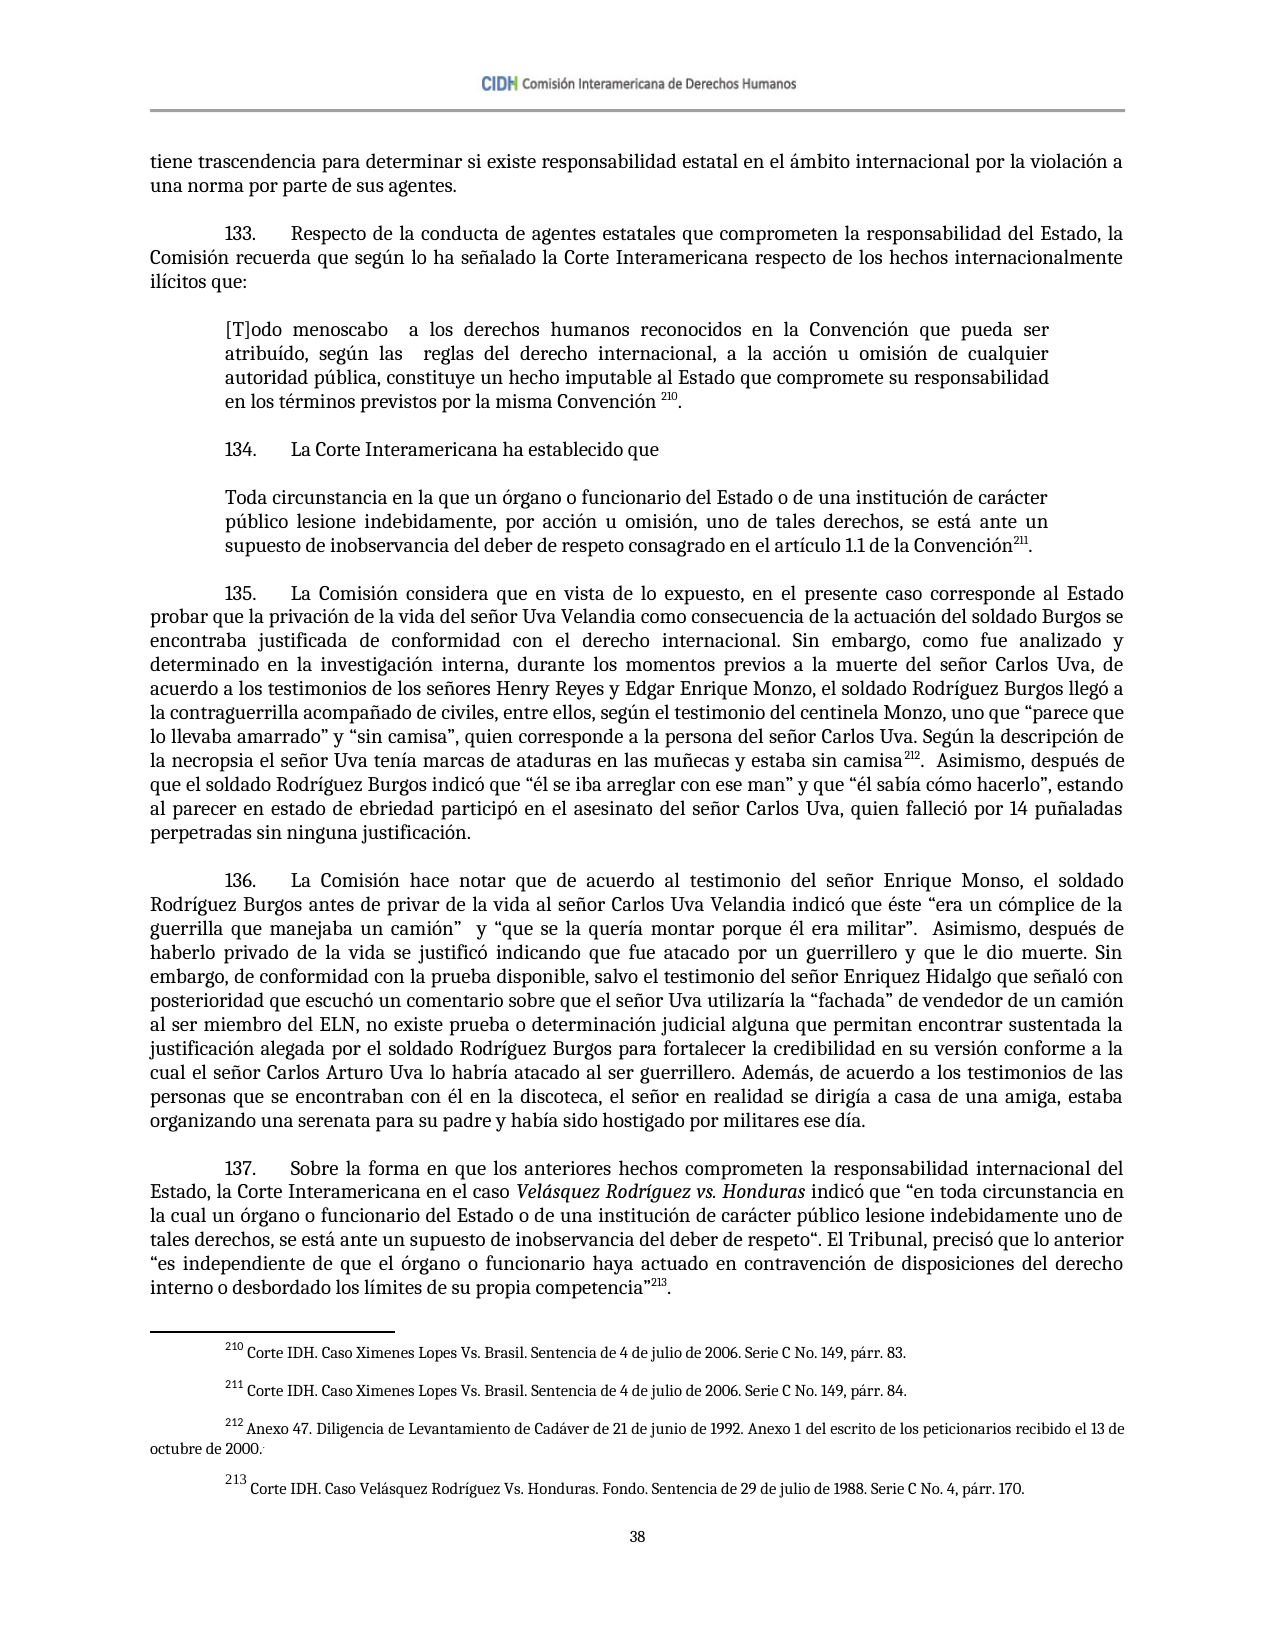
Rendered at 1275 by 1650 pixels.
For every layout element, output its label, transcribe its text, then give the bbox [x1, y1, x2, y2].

picture [476, 75, 799, 93]
list Respecto de la conducta de agentes estatales que comprometen la responsabilidad del Estado, la Comisión recuerda que según lo ha señalado la Corte Interamericana respecto de los hechos internacionalmente ilícitos que: [150, 222, 1125, 294]
list La Corte Interamericana ha establecido que [150, 437, 1125, 461]
list La Comisión hace notar que de acuerdo al testimonio del señor Enrique Monso, el soldado Rodríguez Burgos antes de privar de la vida al señor Carlos Uva Velandia indicó que éste “era un cómplice de la guerrilla que manejaba un camión” y “que se la quería montar porque él era militar”. Asimismo, después de haberlo privado de la vida se justificó indicando que fue atacado por un guerrillero y que le dio muerte. Sin embargo, de conformidad con la prueba disponible, salvo el testimonio del señor Enriquez Hidalgo que señaló con posterioridad que escuchó un comentario sobre que el señor Uva utilizaría la “fachada” de vendedor de un camión al ser miembro del ELN, no existe prueba o determinación judicial alguna que permitan encontrar sustentada la justificación alegada por el soldado Rodríguez Burgos para fortalecer la credibilidad en su versión conforme a la cual el señor Carlos Arturo Uva lo habría atacado al ser guerrillero. Además, de acuerdo a los testimonios de las personas que se encontraban con él en la discoteca, el señor en realidad se dirigía a casa de una amiga, estaba organizando una serenata para su padre y había sido hostigado por militares ese día. [150, 869, 1125, 1132]
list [150, 150, 1125, 198]
list Sobre la forma en que los anteriores hechos comprometen la responsabilidad internacional del Estado, la Corte Interamericana en el caso Velásquez Rodríguez vs. Honduras indicó que “en toda circunstancia en la cual un órgano o funcionario del Estado o de una institución de carácter público lesione indebidamente uno de tales derechos, se está ante un supuesto de inobservancia del deber de respeto“. El Tribunal, precisó que lo anterior “es independiente de que el órgano o funcionario haya actuado en contravención de disposiciones del derecho interno o desbordado los límites de su propia competencia”. [150, 1156, 1125, 1300]
list La Comisión considera que en vista de lo expuesto, en el presente caso corresponde al Estado probar que la privación de la vida del señor Uva Velandia como consecuencia de la actuación del soldado Burgos se encontraba justificada de conformidad con el derecho internacional. Sin embargo, como fue analizado y determinado en la investigación interna, durante los momentos previos a la muerte del señor Carlos Uva, de acuerdo a los testimonios de los señores Henry Reyes y Edgar Enrique Monzo, el soldado Rodríguez Burgos llegó a la contraguerrilla acompañado de civiles, entre ellos, según el testimonio del centinela Monzo, uno que “parece que lo llevaba amarrado” y “sin camisa”, quien corresponde a la persona del señor Carlos Uva. Según la descripción de la necropsia el señor Uva tenía marcas de ataduras en las muñecas y estaba sin camisa. Asimismo, después de que el soldado Rodríguez Burgos indicó que “él se iba arreglar con ese man” y que “él sabía cómo hacerlo”, estando al parecer en estado de ebriedad participó en el asesinato del señor Carlos Uva, quien falleció por 14 puñaladas perpetradas sin ninguna justificación. [150, 581, 1125, 845]
text Toda circunstancia en la que un órgano o funcionario del Estado o de una institución de carácter público lesione indebidamente, por acción u omisión, uno de tales derechos, se está ante un supuesto de inobservancia del deber de respeto consagrado en el artículo 1.1 de la Convención. [225, 485, 1050, 557]
text [T]odo menoscabo a los derechos humanos reconocidos en la Convención que pueda ser atribuído, según las reglas del derecho internacional, a la acción u omisión de cualquier autoridad pública, constituye un hecho imputable al Estado que compromete su responsabilidad en los términos previstos por la misma Convención . [225, 318, 1050, 413]
